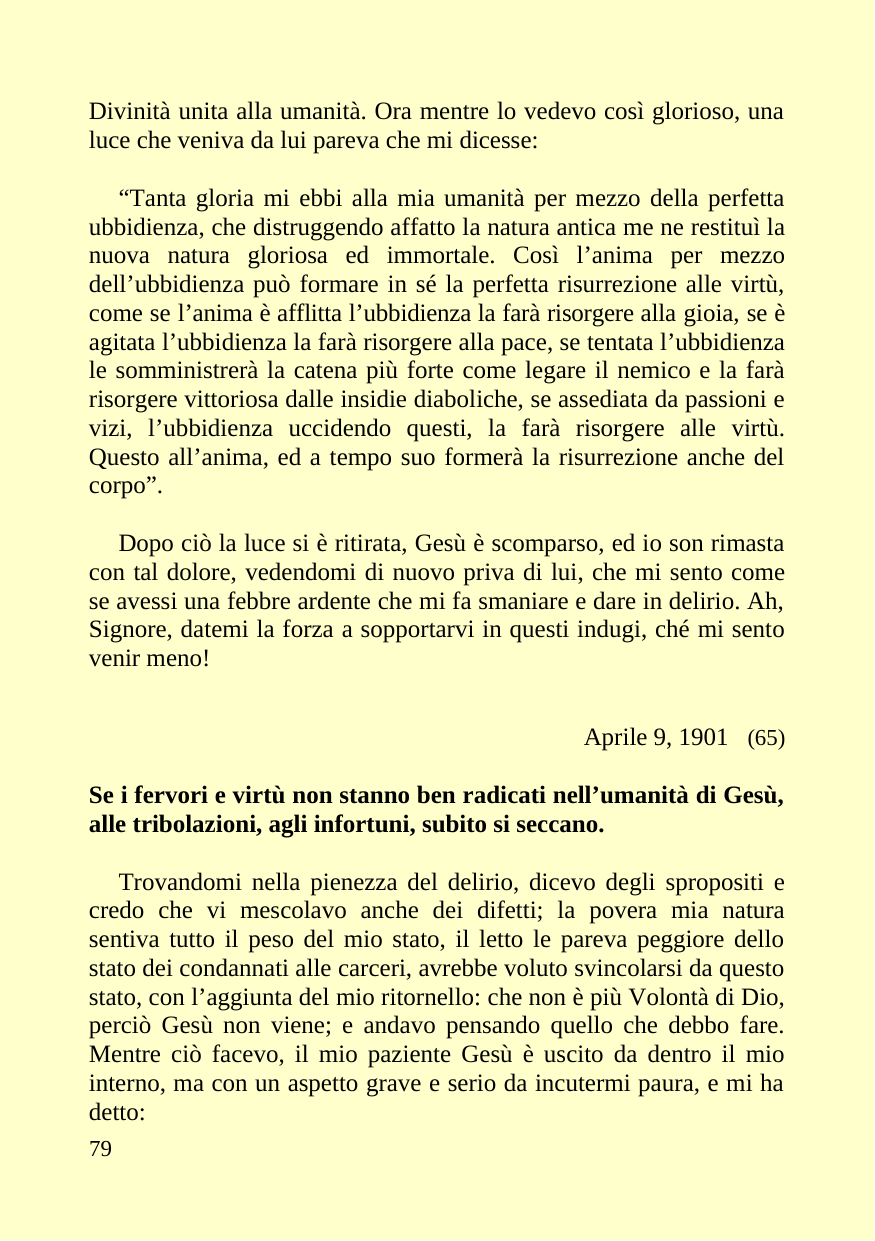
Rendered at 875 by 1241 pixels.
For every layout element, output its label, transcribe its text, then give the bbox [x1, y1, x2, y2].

text Dopo ciò la luce si è ritirata, Gesù è scomparso, ed io son rimasta con tal dolore, vedendomi di nuovo priva di lui, che mi sento come se avessi una febbre ardente che mi fa smaniare e dare in delirio. Ah, Signore, datemi la forza a sopportarvi in questi indugi, ché mi sento venir meno! [89, 528, 785, 672]
text Aprile 9, 1901 (65) [89, 722, 785, 751]
text “Tanta gloria mi ebbi alla mia umanità per mezzo della perfetta ubbidienza, che distruggendo affatto la natura antica me ne restituì la nuova natura gloriosa ed immortale. Così l’anima per mezzo dell’ubbidienza può formare in sé la perfetta risurrezione alle virtù, come se l’anima è afflitta l’ubbidienza la farà risorgere alla gioia, se è agitata l’ubbidienza la farà risorgere alla pace, se tentata l’ubbidienza le somministrerà la catena più forte come legare il nemico e la farà risorgere vittoriosa dalle insidie diaboliche, se assediata da passioni e vizi, l’ubbidienza uccidendo questi, la farà risorgere alle virtù. Questo all’anima, ed a tempo suo formerà la risurrezione anche del corpo”. [89, 183, 785, 499]
text Trovandomi nella pienezza del delirio, dicevo degli spropositi e credo che vi mescolavo anche dei difetti; la povera mia natura sentiva tutto il peso del mio stato, il letto le pareva peggiore dello stato dei condannati alle carceri, avrebbe voluto svincolarsi da questo stato, con l’aggiunta del mio ritornello: che non è più Volontà di Dio, perciò Gesù non viene; e andavo pensando quello che debbo fare. Mentre ciò facevo, il mio paziente Gesù è uscito da dentro il mio interno, ma con un aspetto grave e serio da incutermi paura, e mi ha detto: [89, 867, 785, 1125]
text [89, 96, 785, 154]
text Se i fervori e virtù non stanno ben radicati nell’umanità di Gesù, alle tribolazioni, agli infortuni, subito si seccano. [89, 780, 785, 837]
